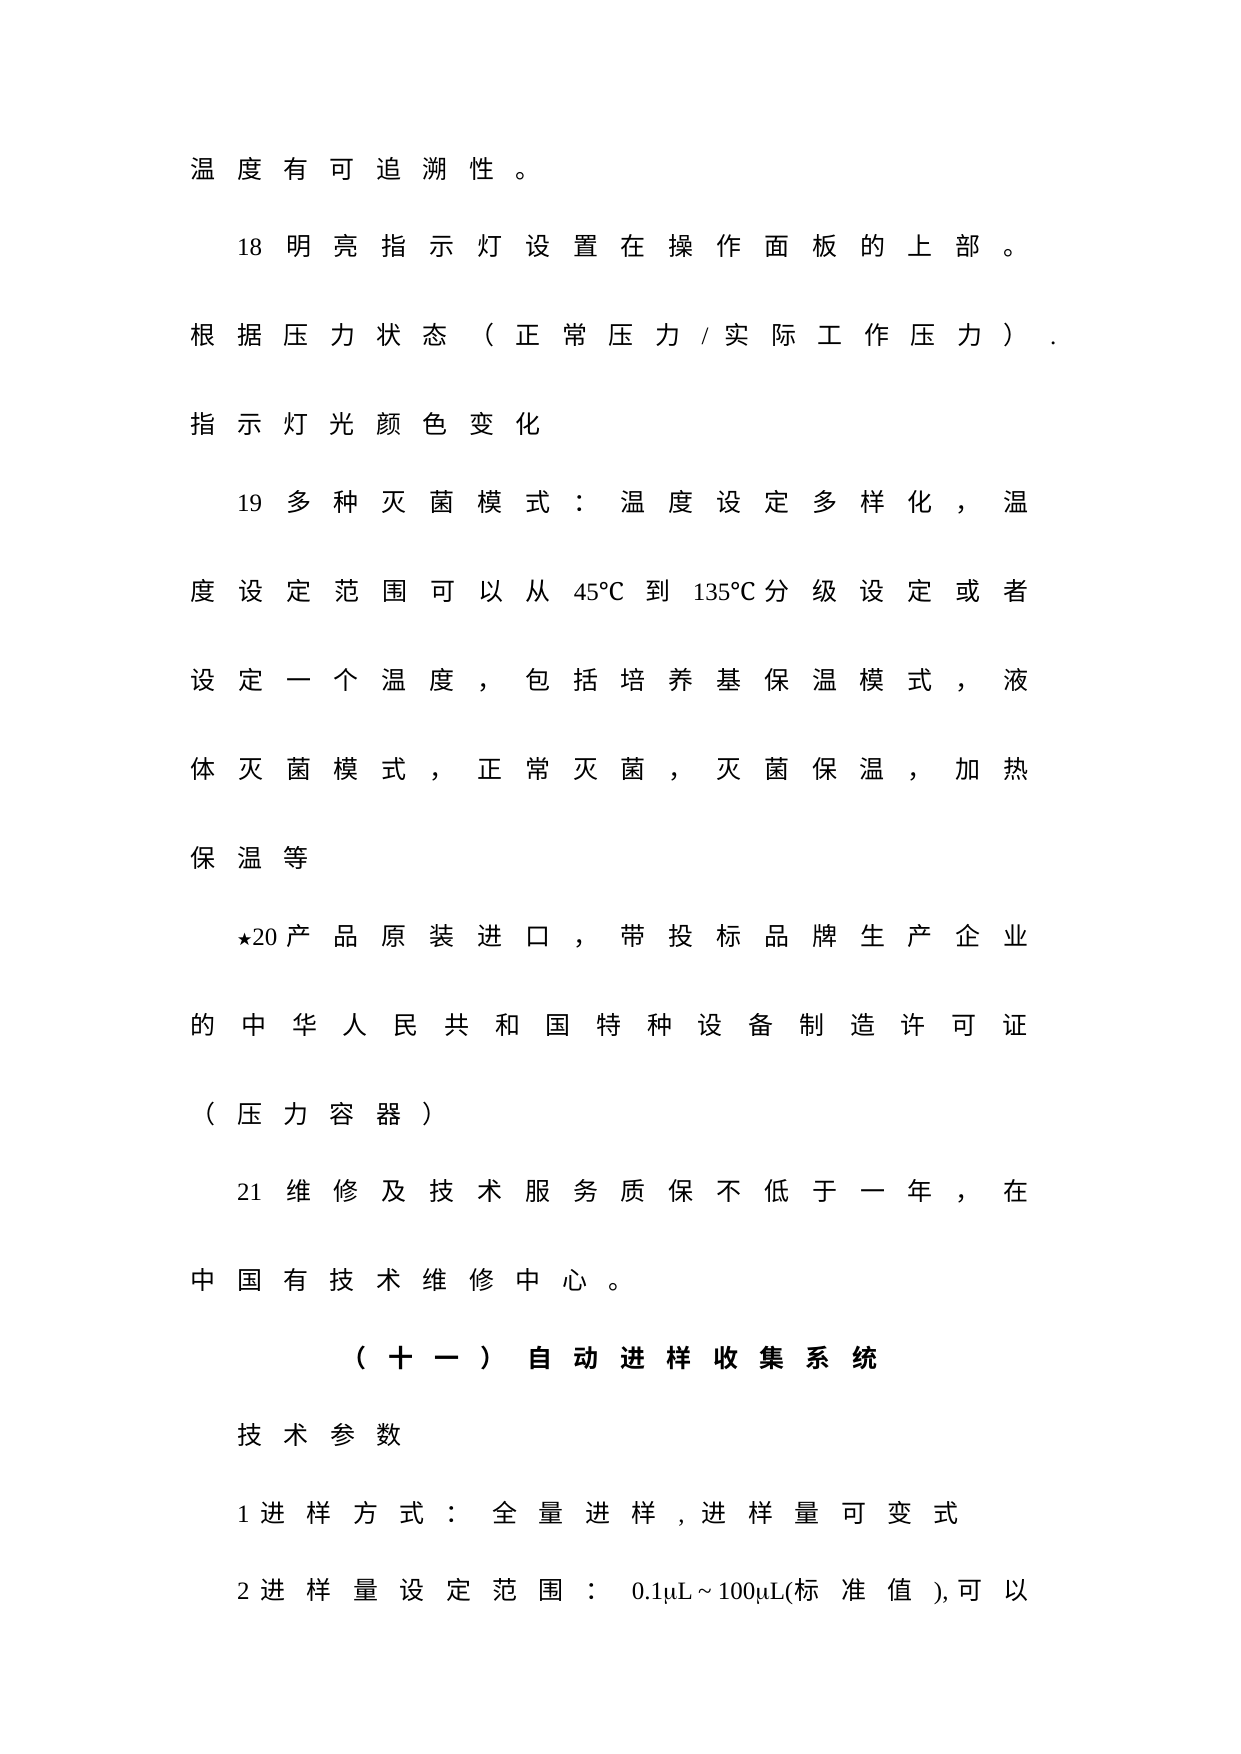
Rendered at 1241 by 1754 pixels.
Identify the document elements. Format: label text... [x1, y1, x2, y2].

text 19 多种灭菌模式：温度设定多样化，温度设定范围可以从45℃到135℃分级设定或者设定一个温度，包括培养基保温模式，液体灭菌模式，正常灭菌，灭菌保温，加热保温等 [190, 471, 1050, 886]
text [190, 138, 1050, 197]
text 21 维修及技术服务质保不低于一年，在中国有技术维修中心。 [190, 1160, 1050, 1309]
text 技术参数 [190, 1404, 1050, 1464]
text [190, 1559, 1050, 1619]
text 1 进样方式：全量进样, 进样量可变式 [190, 1482, 1050, 1541]
text 18 明亮指示灯设置在操作面板的上部。根据压力状态（正常压力/实际工作压力）.指示灯光颜色变化 [190, 215, 1050, 453]
text ★20 产品原装进口，带投标品牌生产企业的中华人民共和国特种设备制造许可证（压力容器） [190, 904, 1050, 1142]
text （十一）自动进样收集系统 [190, 1327, 1050, 1386]
